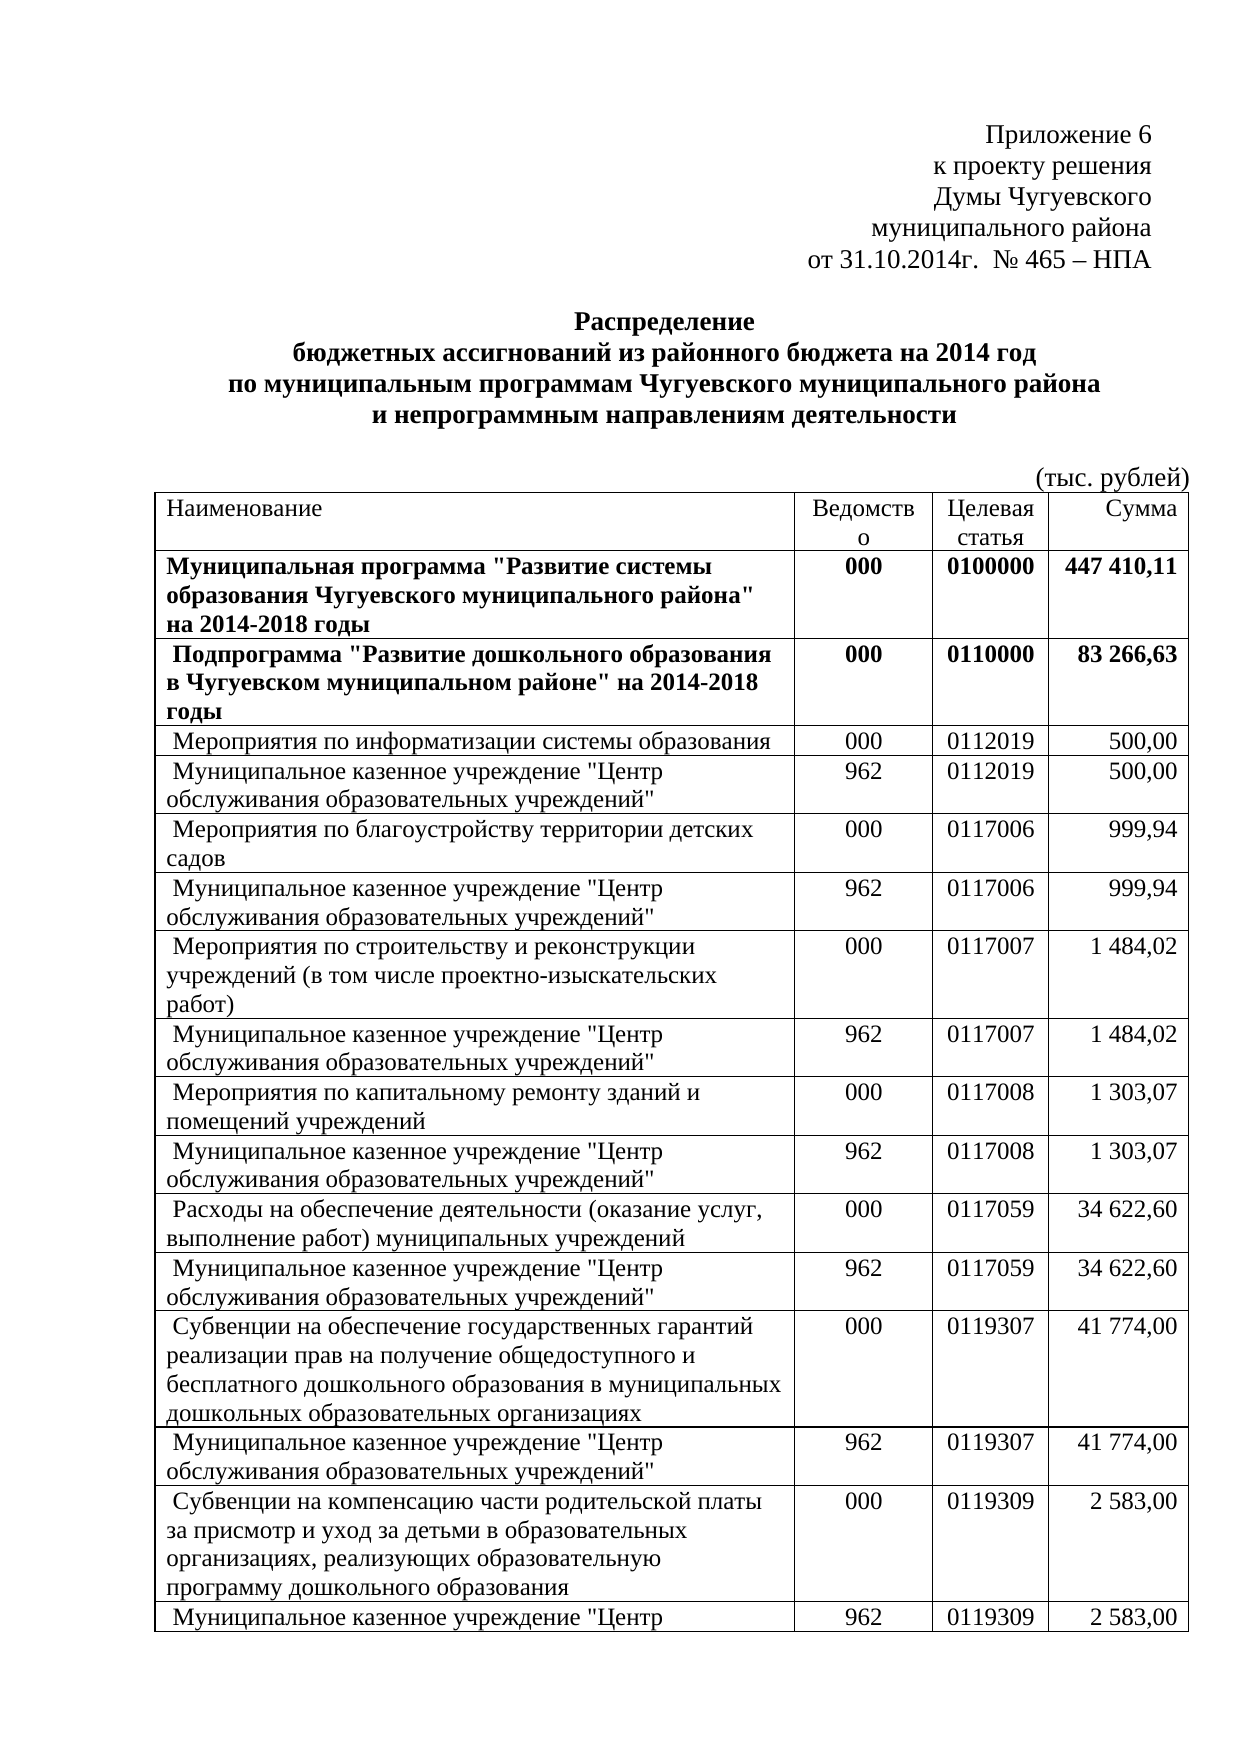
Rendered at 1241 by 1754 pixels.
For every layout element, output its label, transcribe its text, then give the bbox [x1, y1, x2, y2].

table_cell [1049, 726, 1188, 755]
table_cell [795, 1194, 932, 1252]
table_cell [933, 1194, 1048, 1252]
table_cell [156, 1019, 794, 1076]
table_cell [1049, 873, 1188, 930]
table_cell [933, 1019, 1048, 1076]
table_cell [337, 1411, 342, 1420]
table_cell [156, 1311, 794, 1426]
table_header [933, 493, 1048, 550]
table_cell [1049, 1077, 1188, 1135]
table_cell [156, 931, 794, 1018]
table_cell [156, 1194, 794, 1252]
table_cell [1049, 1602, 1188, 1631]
text бюджетных ассигнований из районного бюджета на 2014 год [177, 336, 1152, 367]
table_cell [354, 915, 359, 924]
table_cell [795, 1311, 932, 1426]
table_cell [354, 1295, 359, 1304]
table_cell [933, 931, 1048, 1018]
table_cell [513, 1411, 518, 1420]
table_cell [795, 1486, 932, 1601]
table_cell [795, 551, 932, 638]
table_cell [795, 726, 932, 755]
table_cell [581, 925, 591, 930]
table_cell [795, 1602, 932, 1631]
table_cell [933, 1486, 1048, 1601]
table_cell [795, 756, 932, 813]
text по муниципальным программам Чугуевского муниципального района [177, 367, 1152, 398]
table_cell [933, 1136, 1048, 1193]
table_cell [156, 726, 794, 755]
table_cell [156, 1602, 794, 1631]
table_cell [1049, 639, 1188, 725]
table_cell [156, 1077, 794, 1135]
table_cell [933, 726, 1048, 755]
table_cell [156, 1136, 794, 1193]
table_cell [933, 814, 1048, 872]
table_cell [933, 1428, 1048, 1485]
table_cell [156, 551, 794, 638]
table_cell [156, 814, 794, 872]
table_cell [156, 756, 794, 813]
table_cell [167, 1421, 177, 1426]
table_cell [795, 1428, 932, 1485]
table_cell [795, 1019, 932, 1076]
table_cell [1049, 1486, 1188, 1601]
text Распределение [177, 305, 1152, 336]
text и непрограммным направлениям деятельности [177, 398, 1152, 429]
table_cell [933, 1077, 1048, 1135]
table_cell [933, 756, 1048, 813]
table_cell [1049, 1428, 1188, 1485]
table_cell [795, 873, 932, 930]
text Приложение 6 [177, 118, 1152, 149]
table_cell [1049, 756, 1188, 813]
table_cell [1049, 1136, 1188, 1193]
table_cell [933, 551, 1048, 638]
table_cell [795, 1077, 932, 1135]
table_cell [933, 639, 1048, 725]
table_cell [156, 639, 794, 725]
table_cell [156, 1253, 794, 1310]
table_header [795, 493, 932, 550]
text от 31.10.2014г. № 465 – НПА [758, 243, 1152, 274]
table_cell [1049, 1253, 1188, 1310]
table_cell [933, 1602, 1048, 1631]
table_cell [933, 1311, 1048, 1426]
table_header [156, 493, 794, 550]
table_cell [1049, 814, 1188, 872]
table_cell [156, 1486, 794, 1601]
text к проекту решения [177, 149, 1152, 180]
text Думы Чугуевского [177, 180, 1152, 212]
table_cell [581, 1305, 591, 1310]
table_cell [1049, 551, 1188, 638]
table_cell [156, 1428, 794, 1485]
text муниципального района [177, 212, 1152, 243]
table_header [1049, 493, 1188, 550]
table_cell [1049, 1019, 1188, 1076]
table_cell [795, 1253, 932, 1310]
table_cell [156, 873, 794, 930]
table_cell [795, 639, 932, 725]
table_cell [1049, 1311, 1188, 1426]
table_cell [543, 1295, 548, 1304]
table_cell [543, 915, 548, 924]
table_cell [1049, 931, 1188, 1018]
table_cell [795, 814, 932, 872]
text (тыс. рублей) [913, 461, 1190, 492]
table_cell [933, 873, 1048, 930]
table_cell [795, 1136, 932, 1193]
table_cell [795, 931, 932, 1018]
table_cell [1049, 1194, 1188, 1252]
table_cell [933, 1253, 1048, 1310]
